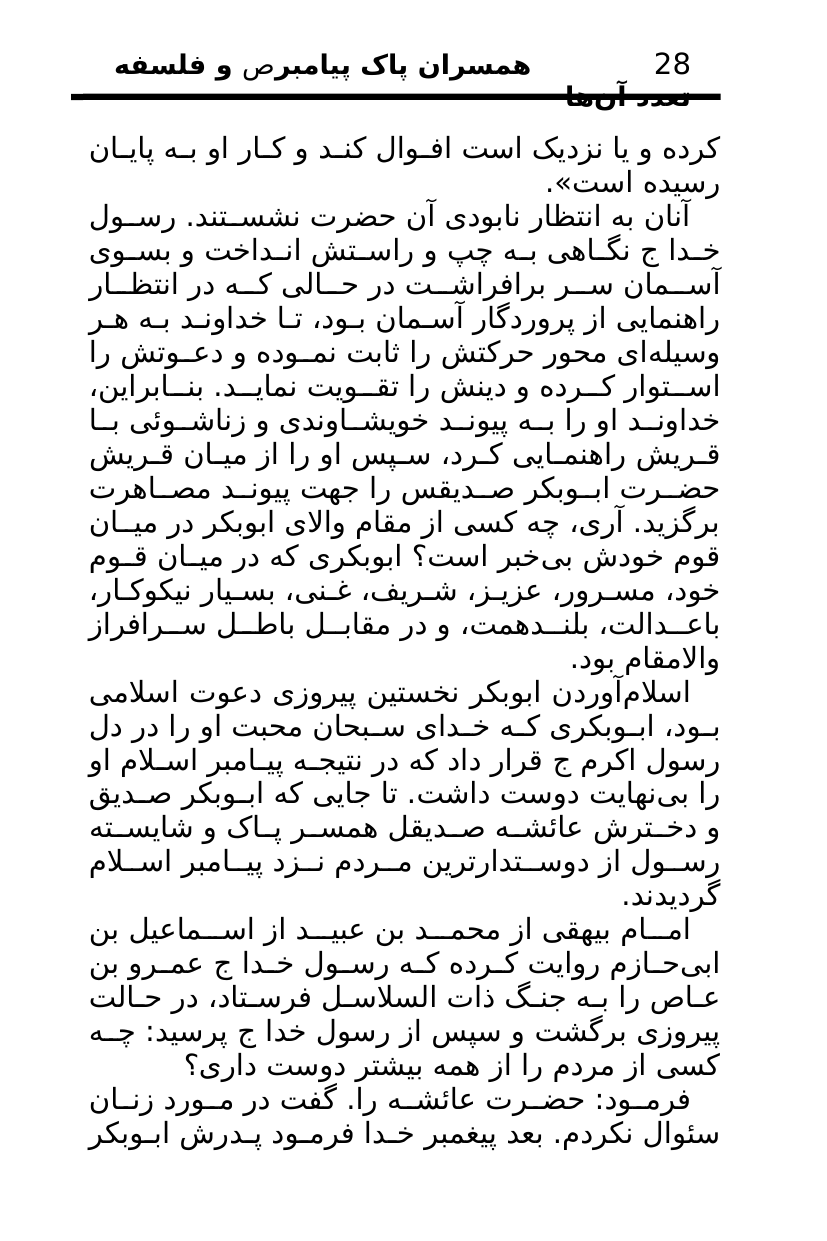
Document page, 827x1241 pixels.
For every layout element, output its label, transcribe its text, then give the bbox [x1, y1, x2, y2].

text اسلام‌آوردن ابوبکر نخستین پیروزی دعوت اسلامی بود، ابوبکری که خدای سبحان محبت او را در دل رسول اکرم ج قرار داد که در نتیجه پیامبر اسلام او را بی‌نهایت دوست داشت. تا جایی که ابوبکر صدیق و دخترش عائشه صدیقل همسر پاک و شایسته رسول از دوستدارترین مردم نزد پیامبر اسلام گردیدند. [89, 675, 720, 913]
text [89, 132, 720, 199]
text آنان به انتظار نابودی آن حضرت نشستند. رسول خدا ج نگاهی به چپ و راستش انداخت و بسوی آسمان سر برافراشت در حالی که در انتظار راهنمایی از پروردگار آسمان بود، تا خداوند به هر وسیله‌ای محور حرکتش را ثابت نموده و دعوتش را استوار کرده و دینش را تقویت نماید. بنابراین، خداوند او را به پیوند خویشاوندی و زناشوئی با قریش راهنمایی کرد، سپس او را از میان قریش حضرت ابوبکر صدیقس را جهت پیوند مصاهرت برگزید. آری، چه کسی از مقام والای ابوبکر در میان قوم خودش بی‌خبر است؟ ابوبکری که در میان قوم خود، مسرور، عزیز، شریف، غنی، بسیار نیکوکار، باعدالت، بلندهمت، و در مقابل باطل سرافراز والامقام بود. [89, 199, 720, 675]
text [89, 1082, 720, 1150]
text امام بیهقی از محمد بن عبید از اسماعیل بن ابی‌حازم روایت کرده که رسول خدا ج عمرو بن عاص را به جنگ ذات السلاسل فرستاد، در حالت پیروزی برگشت و سپس از رسول خدا ج پرسید: چه کسی از مردم را از همه بیشتر دوست داری؟ [89, 913, 720, 1082]
